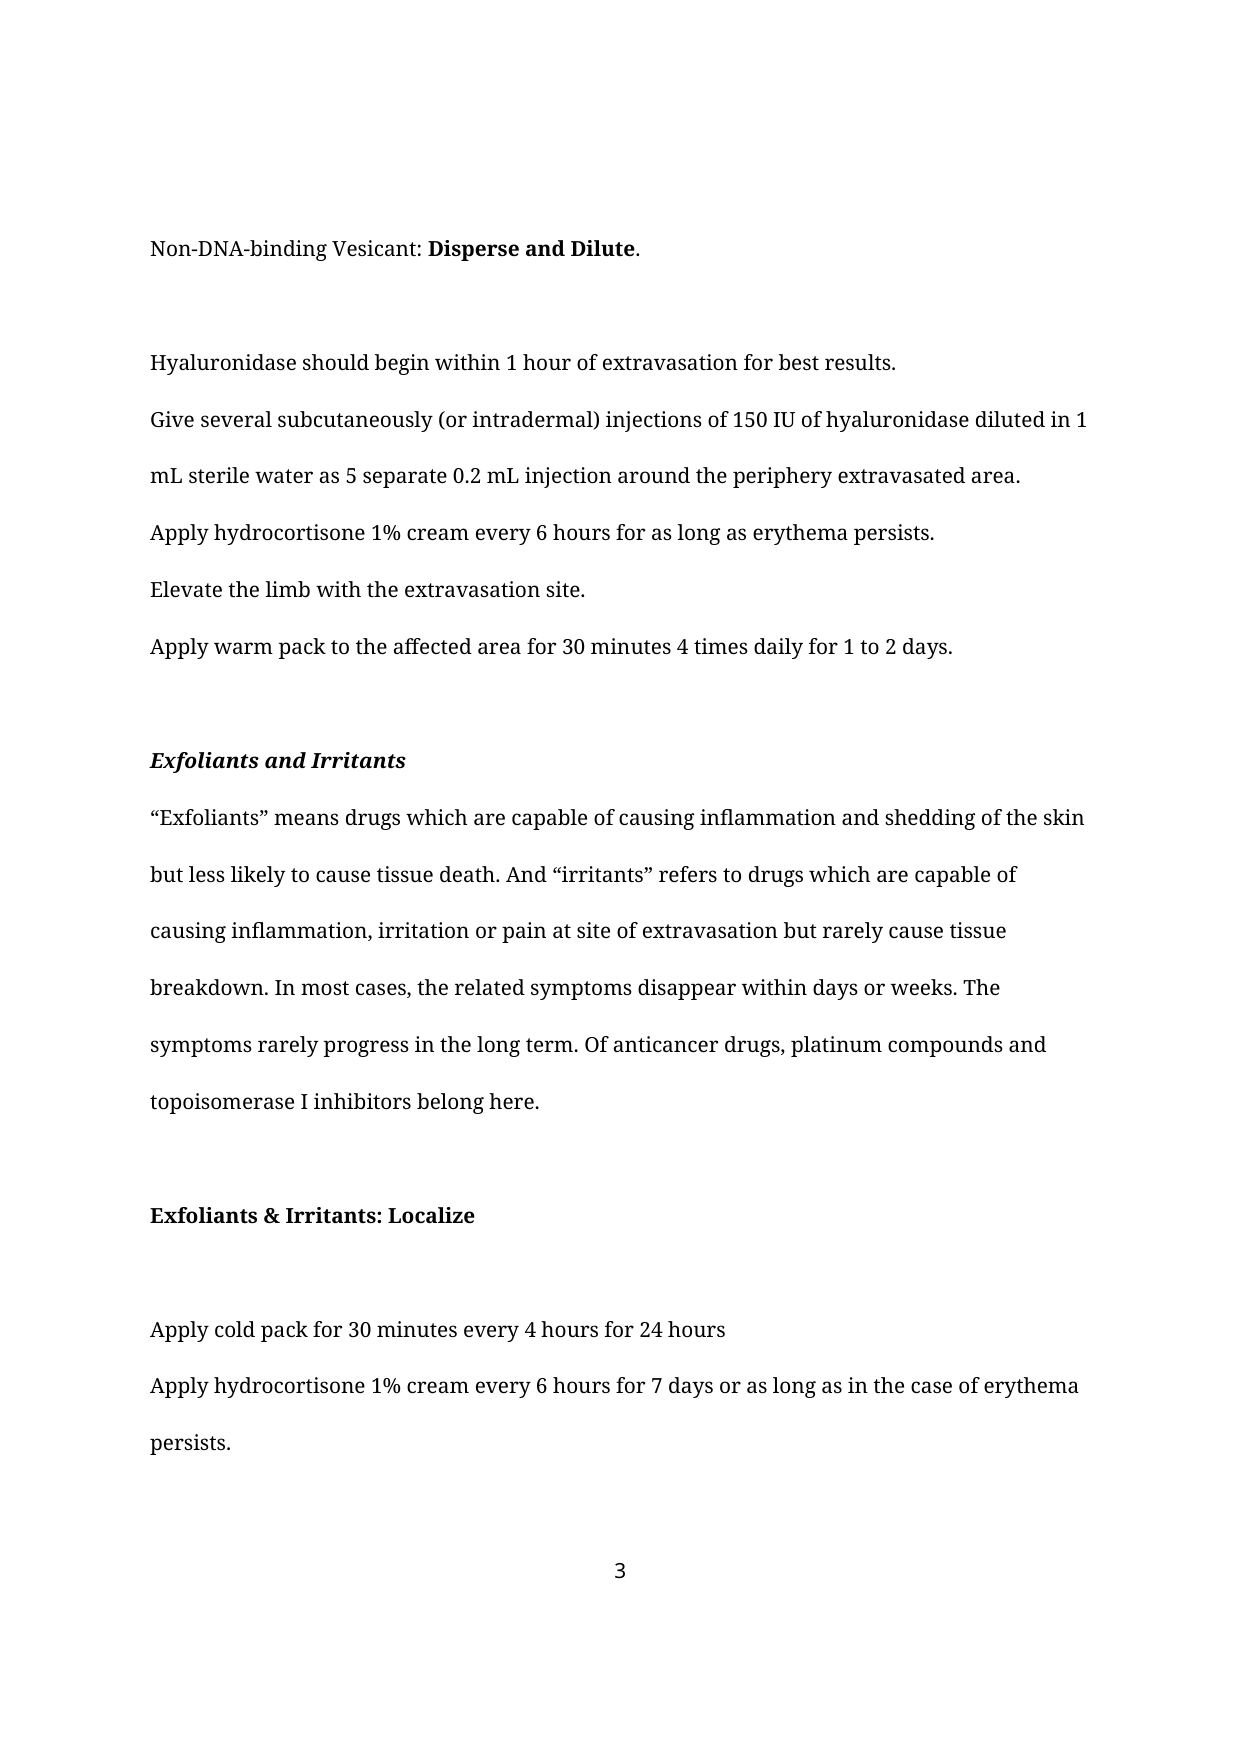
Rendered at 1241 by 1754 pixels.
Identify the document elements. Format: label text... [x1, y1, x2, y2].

text Exfoliants and Irritants [150, 746, 1090, 774]
text Give several subcutaneously (or intradermal) injections of 150 IU of hyaluronidase diluted in 1 mL sterile water as 5 separate 0.2 mL injection around the periphery extravasated area. [150, 405, 1094, 490]
text Hyaluronidase should begin within 1 hour of extravasation for best results. [150, 348, 1090, 376]
text “Exfoliants” means drugs which are capable of causing inflammation and shedding of the skin but less likely to cause tissue death. And “irritants” refers to drugs which are capable of causing inflammation, irritation or pain at site of extravasation but rarely cause tissue breakdown. In most cases, the related symptoms disappear within days or weeks. The symptoms rarely progress in the long term. Of anticancer drugs, platinum compounds and topoisomerase I inhibitors belong here. [150, 803, 1090, 1116]
text Apply hydrocortisone 1% cream every 6 hours for 7 days or as long as in the case of erythema persists. [150, 1372, 1090, 1457]
text Elevate the limb with the extravasation site. [150, 575, 1090, 604]
text Apply hydrocortisone 1% cream every 6 hours for as long as erythema persists. [150, 518, 1090, 547]
text Non-DNA-binding Vesicant: Disperse and Dilute. [150, 234, 1090, 262]
text Apply cold pack for 30 minutes every 4 hours for 24 hours [150, 1315, 1090, 1343]
text Apply warm pack to the affected area for 30 minutes 4 times daily for 1 to 2 days. [150, 632, 1090, 661]
text Exfoliants & Irritants: Localize [150, 1201, 1090, 1229]
